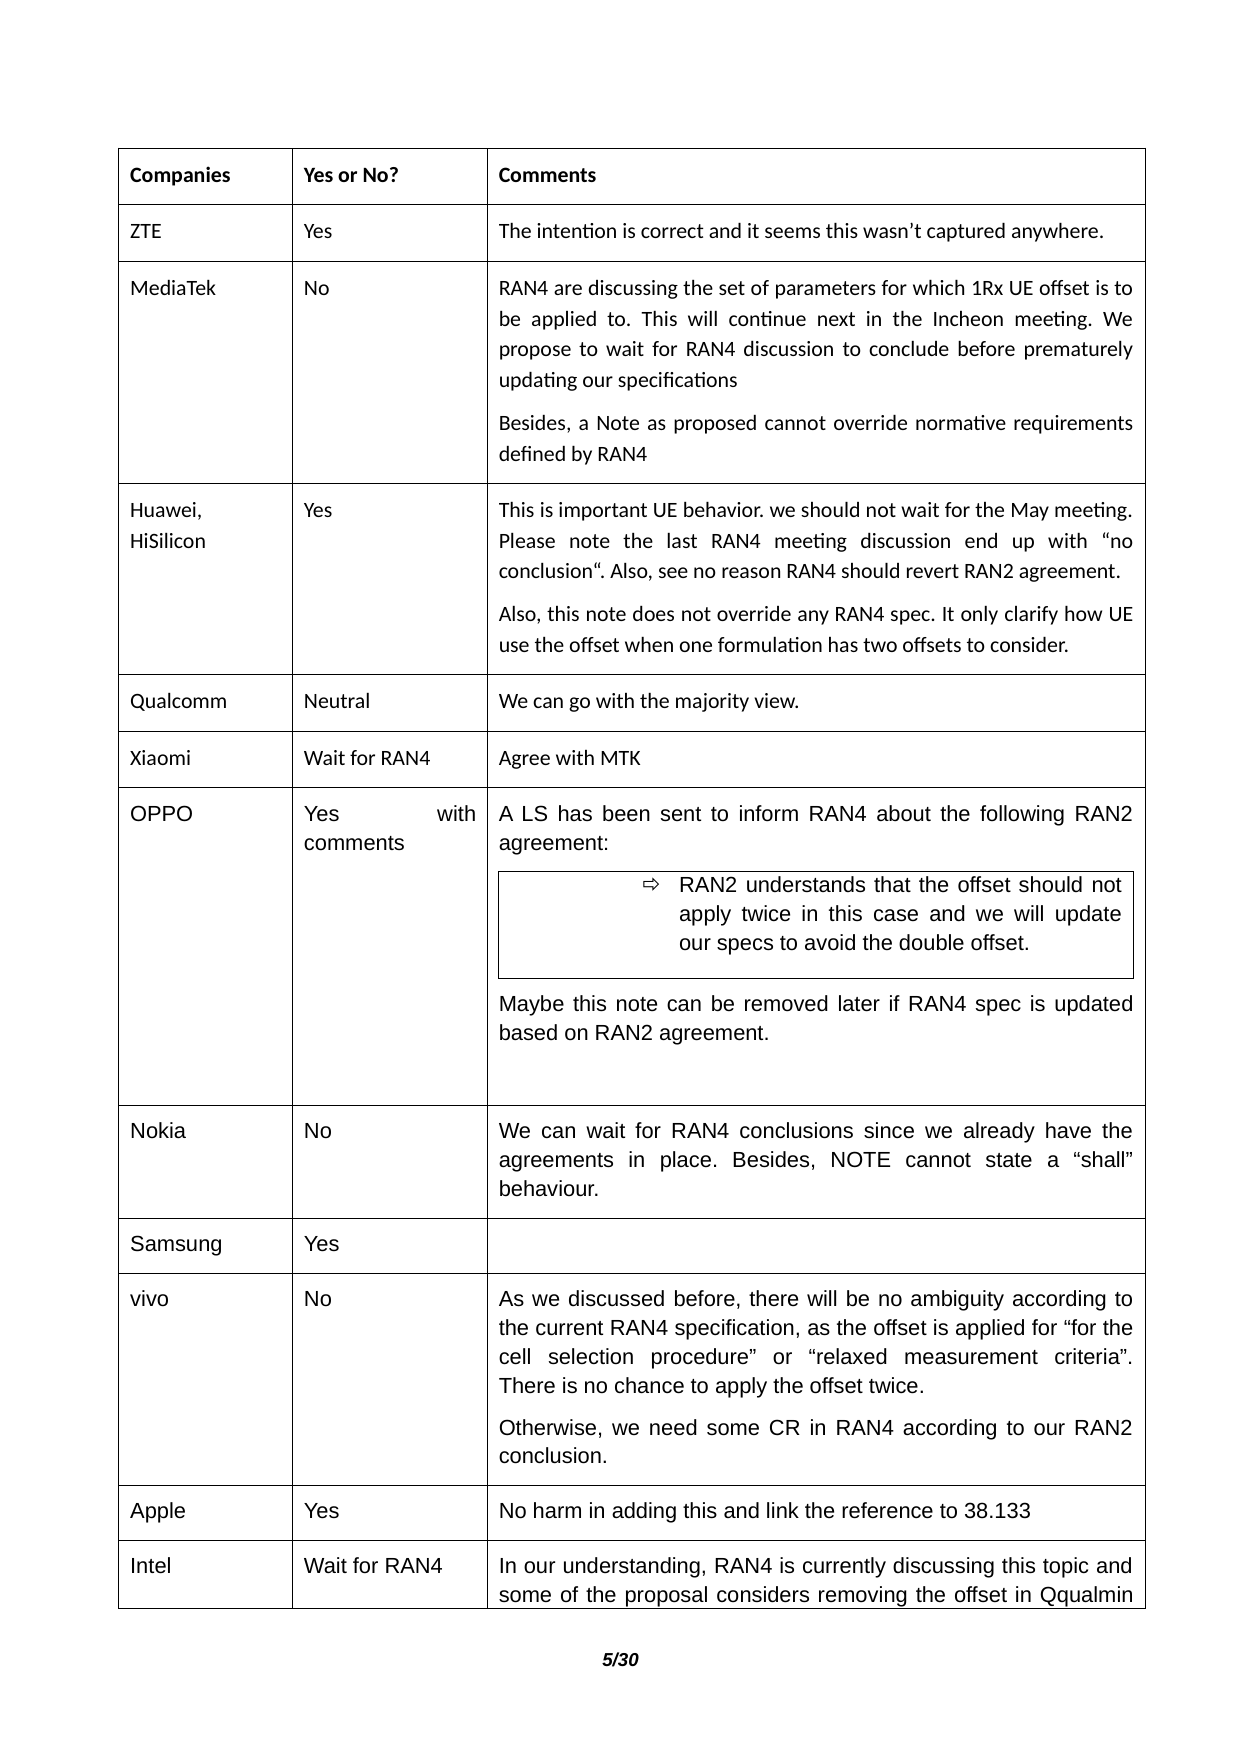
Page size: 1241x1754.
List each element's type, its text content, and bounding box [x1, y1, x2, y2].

table_cell Qualcomm [119, 675, 292, 731]
table_cell [488, 1219, 1145, 1272]
table_cell Wait for RAN4 [293, 732, 487, 787]
table_cell No [293, 1106, 487, 1217]
table_cell No harm in adding this and link the reference to 38.133 [488, 1486, 1145, 1540]
table_cell RAN4 are discussing the set of parameters for which 1Rx UE offset is to be applied to. This will continue next in the Incheon meeting. We propose to wait for RAN4 discussion to conclude before prematurely updating our specifications Besides, a Note as proposed cannot override normative requirements defined by RAN4 [488, 262, 1145, 483]
table_cell Intel [119, 1541, 292, 1607]
table_header Yes or No? [293, 149, 487, 204]
table_cell We can wait for RAN4 conclusions since we already have the agreements in place. Besides, NOTE cannot state a “shall” behaviour. [488, 1106, 1145, 1217]
table_cell No [293, 262, 487, 483]
table_cell Yes [293, 205, 487, 261]
table_header Comments [488, 149, 1145, 204]
table_cell As we discussed before, there will be no ambiguity according to the current RAN4 specification, as the offset is applied for “for the cell selection procedure” or “relaxed measurement criteria”. There is no chance to apply the offset twice. Otherwise, we need some CR in RAN4 according to our RAN2 conclusion. [488, 1274, 1145, 1485]
table_cell Agree with MTK [488, 732, 1145, 787]
table_cell This is important UE behavior. we should not wait for the May meeting. Please note the last RAN4 meeting discussion end up with “no conclusion“. Also, see no reason RAN4 should revert RAN2 agreement. Also, this note does not override any RAN4 spec. It only clarify how UE use the offset when one formulation has two offsets to consider. [488, 484, 1145, 674]
table_cell MediaTek [119, 262, 292, 483]
table_header Companies [119, 149, 292, 204]
table_cell Huawei, HiSilicon [119, 484, 292, 674]
table_cell The intention is correct and it seems this wasn’t captured anywhere. [488, 205, 1145, 261]
table_cell No [293, 1274, 487, 1485]
table_cell OPPO [119, 788, 292, 1104]
table_cell Wait for RAN4 [293, 1541, 487, 1607]
table_cell We can go with the majority view. [488, 675, 1145, 731]
table_cell Yes [293, 1219, 487, 1272]
table_cell Xiaomi [119, 732, 292, 787]
table_cell A LS has been sent to inform RAN4 about the following RAN2 agreement: Maybe this note can be removed later if RAN4 spec is updated based on RAN2 agreement. [488, 788, 1145, 1104]
table_cell Yes with comments [293, 788, 487, 1104]
table_cell Samsung [119, 1219, 292, 1272]
table_cell vivo [119, 1274, 292, 1485]
table_cell Nokia [119, 1106, 292, 1217]
table_cell Yes [293, 484, 487, 674]
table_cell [488, 1541, 1145, 1607]
table_cell Yes [293, 1486, 487, 1540]
table_cell Neutral [293, 675, 487, 731]
table_cell Apple [119, 1486, 292, 1540]
table_cell ZTE [119, 205, 292, 261]
